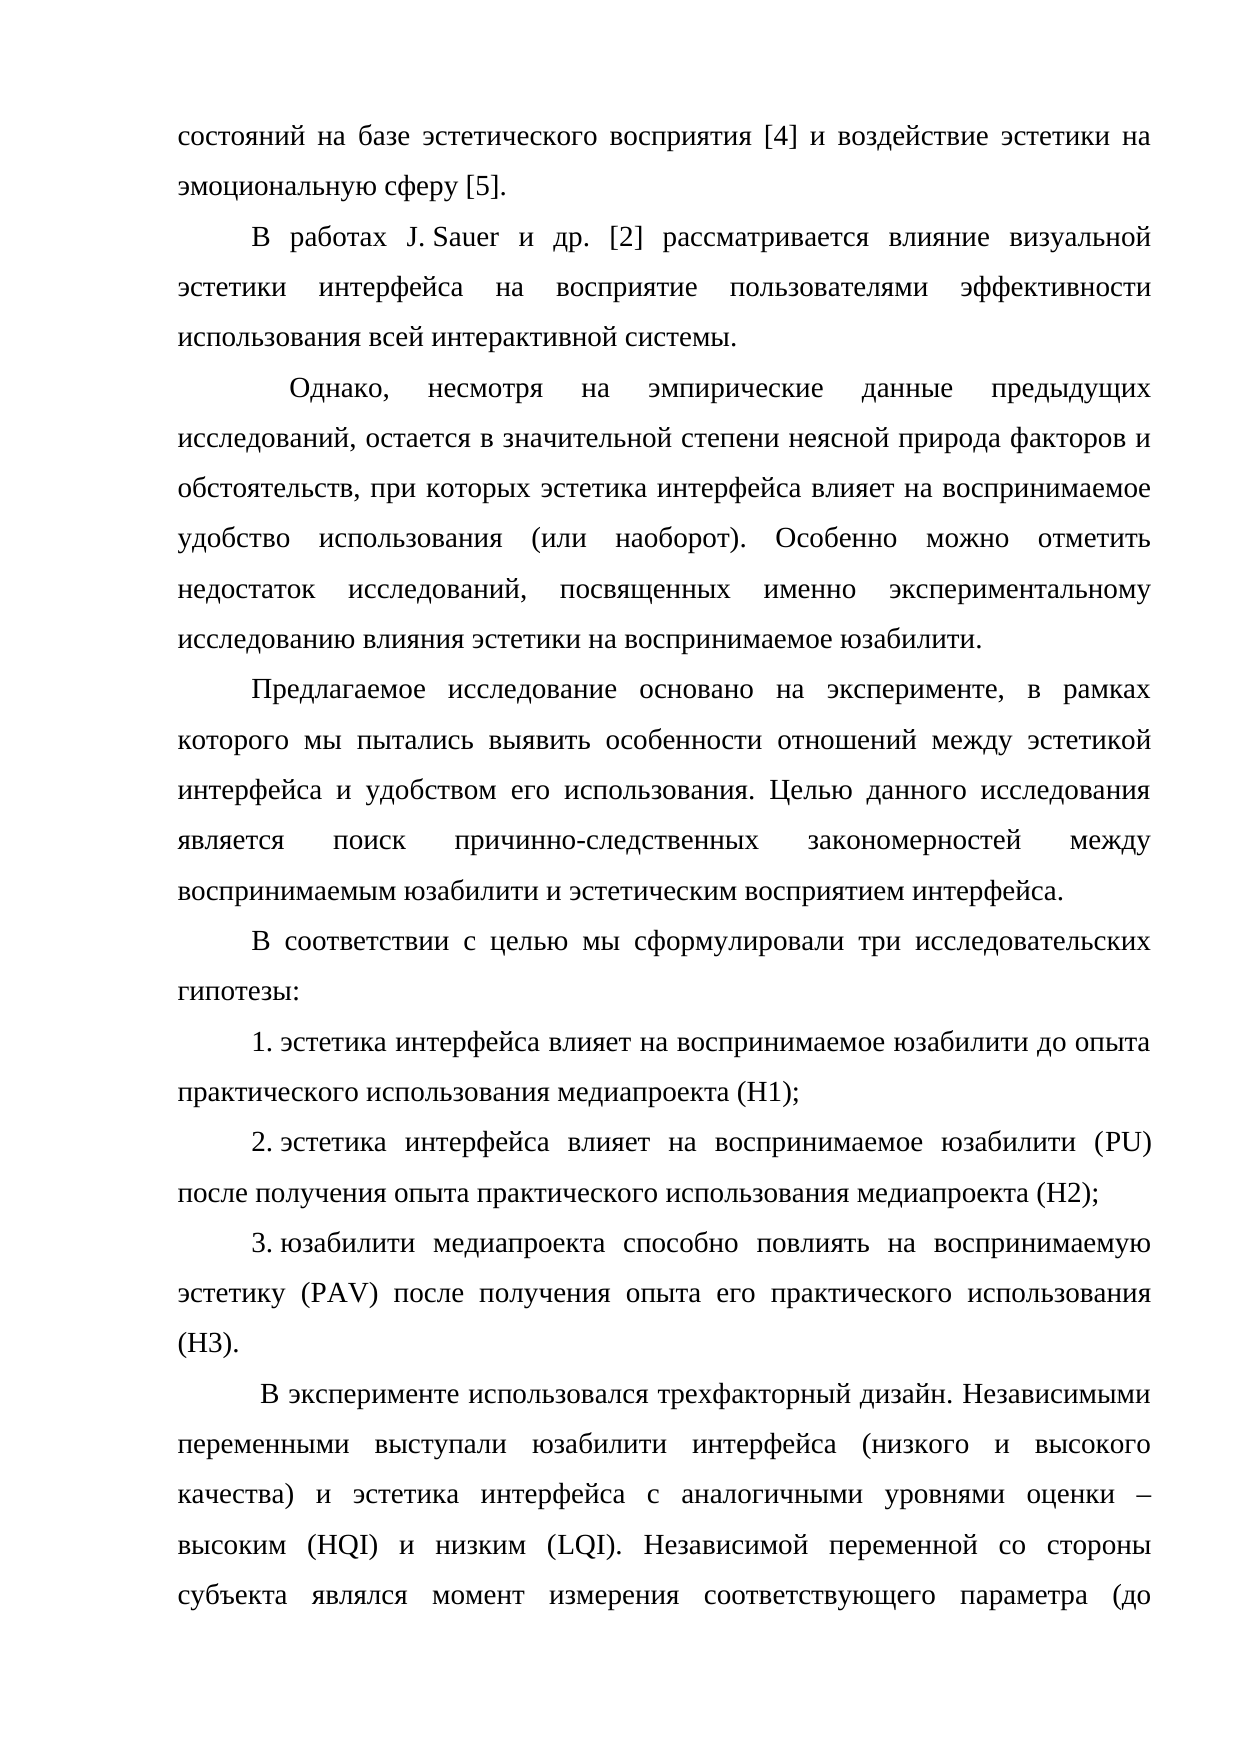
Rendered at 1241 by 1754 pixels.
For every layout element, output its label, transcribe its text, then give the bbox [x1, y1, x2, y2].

list эстетика интерфейса влияет на воспринимаемое юзабилити до опыта практического использования медиапроекта (H1); [177, 1024, 1152, 1108]
text В работах J. Sauer и др. [2] рассматривается влияние визуальной эстетики интерфейса на восприятие пользователями эффективности использования всей интерактивной системы. [177, 219, 1152, 353]
text Однако, несмотря на эмпирические данные предыдущих исследований, остается в значительной степени неясной природа факторов и обстоятельств, при которых эстетика интерфейса влияет на воспринимаемое удобство использования (или наоборот). Особенно можно отметить недостаток исследований, посвященных именно экспериментальному исследованию влияния эстетики на воспринимаемое юзабилити. [177, 370, 1152, 655]
list эстетика интерфейса влияет на воспринимаемое юзабилити (PU) после получения опыта практического использования медиапроекта (H2); [177, 1124, 1152, 1208]
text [177, 1376, 1152, 1611]
list юзабилити медиапроекта способно повлиять на воспринимаемую эстетику (PAV) после получения опыта его практического использования (H3). [177, 1225, 1152, 1359]
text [177, 118, 1152, 202]
text Предлагаемое исследование основано на эксперименте, в рамках которого мы пытались выявить особенности отношений между эстетикой интерфейса и удобством его использования. Целью данного исследования является поиск причинно-следственных закономерностей между воспринимаемым юзабилити и эстетическим восприятием интерфейса. [177, 672, 1152, 906]
text В соответствии с целью мы сформулировали три исследовательских гипотезы: [177, 923, 1152, 1007]
